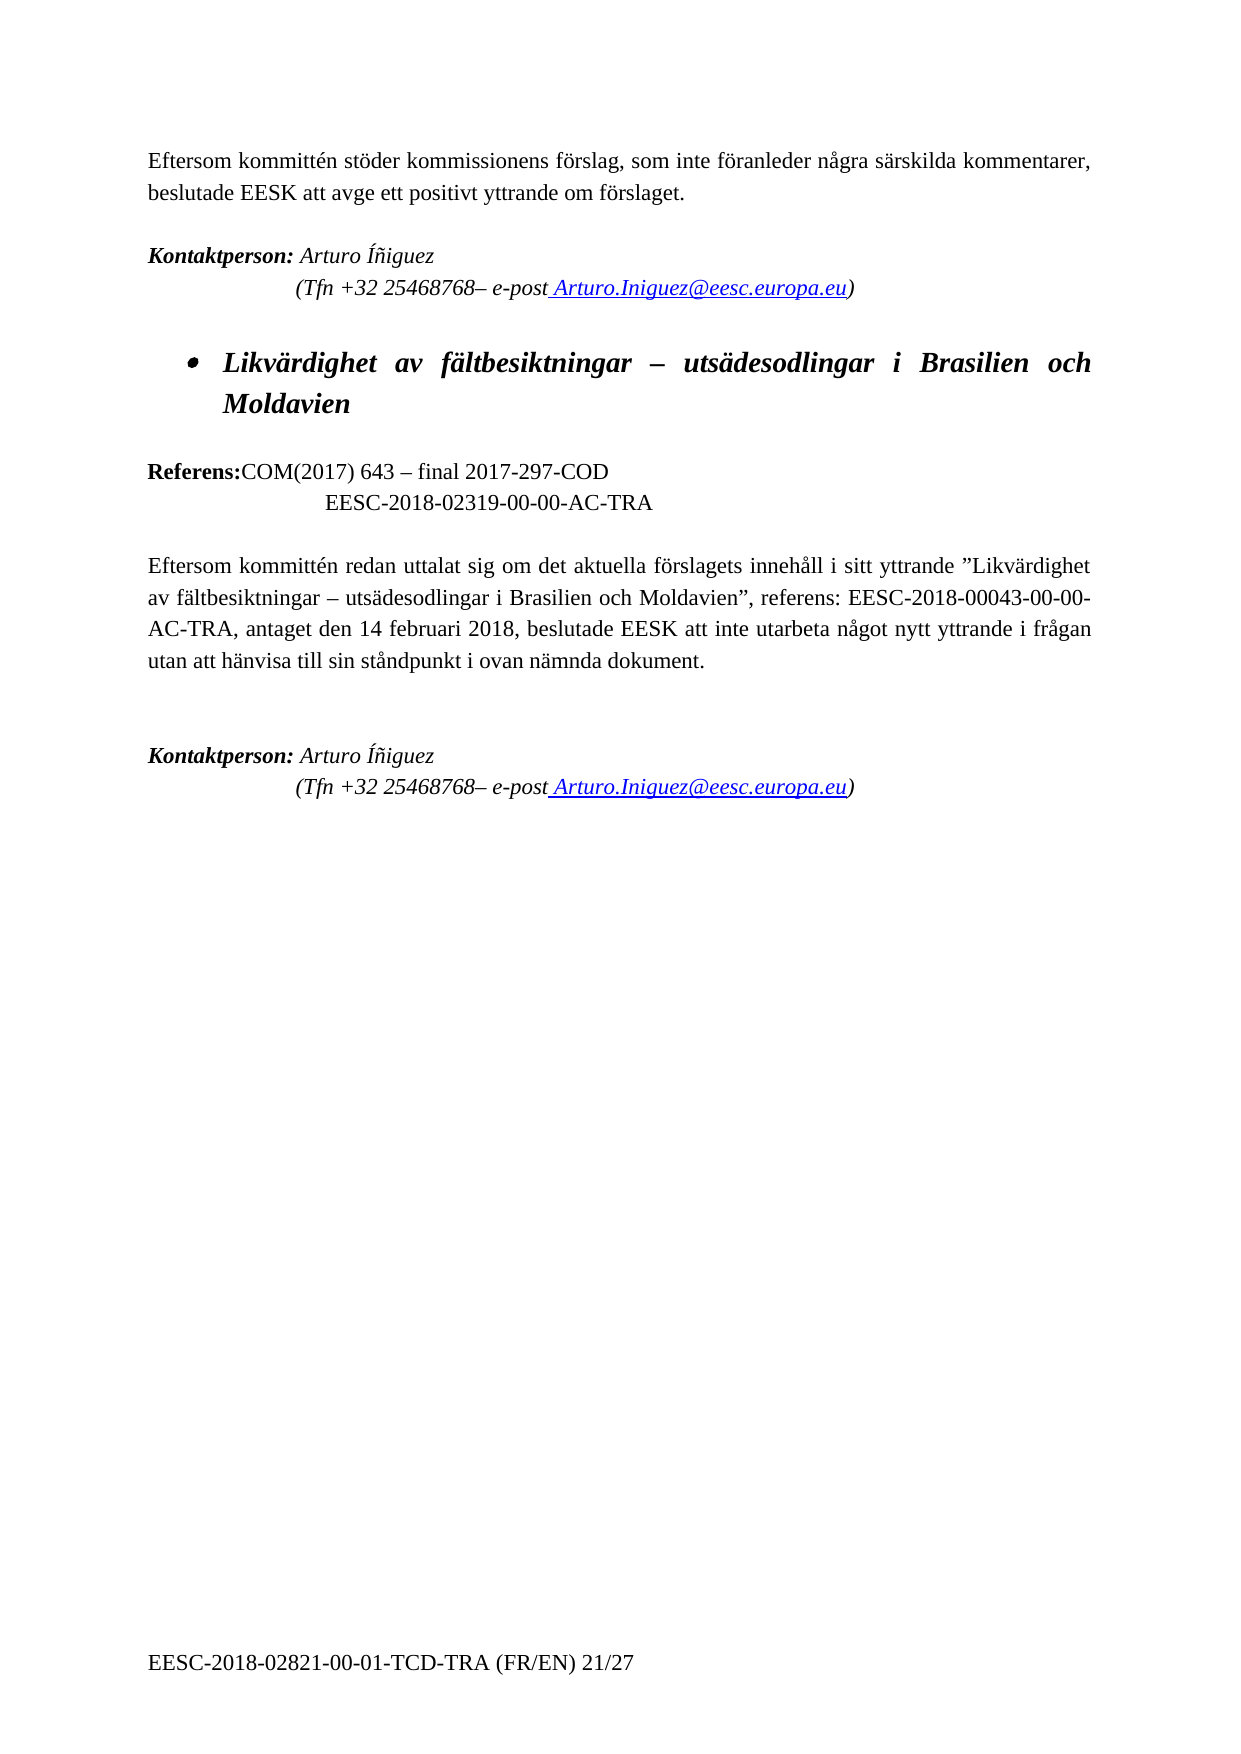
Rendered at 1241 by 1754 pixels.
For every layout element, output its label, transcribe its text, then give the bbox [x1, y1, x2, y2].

list Likvärdighet av fältbesiktningar – utsädesodlingar i Brasilien och Moldavien [185, 346, 1093, 419]
text Kontaktperson: Arturo Íñiguez [148, 242, 1093, 269]
text Kontaktperson: Arturo Íñiguez [148, 742, 1093, 768]
text Eftersom kommittén stöder kommissionens förslag, som inte föranleder några särskilda kommentarer, beslutade EESK att avge ett positivt yttrande om förslaget. [148, 148, 1093, 206]
text EESC-2018-02319-00-00-AC-TRA [147, 489, 1093, 516]
text (Tfn +32 25468768– e-post Arturo.Iniguez@eesc.europa.eu) [148, 274, 1093, 300]
text (Tfn +32 25468768– e-post Arturo.Iniguez@eesc.europa.eu) [148, 773, 1093, 800]
text Eftersom kommittén redan uttalat sig om det aktuella förslagets innehåll i sitt yttrande ”Likvärdighet av fältbesiktningar – utsädesodlingar i Brasilien och Moldavien”, referens: EESC-2018-00043-00-00-AC-TRA, antaget den 14 februari 2018, beslutade EESK att inte utarbeta något nytt yttrande i frågan utan att hänvisa till sin ståndpunkt i ovan nämnda dokument. [148, 552, 1093, 673]
text Referens:COM(2017) 643 – final 2017-297-COD [147, 458, 1093, 484]
